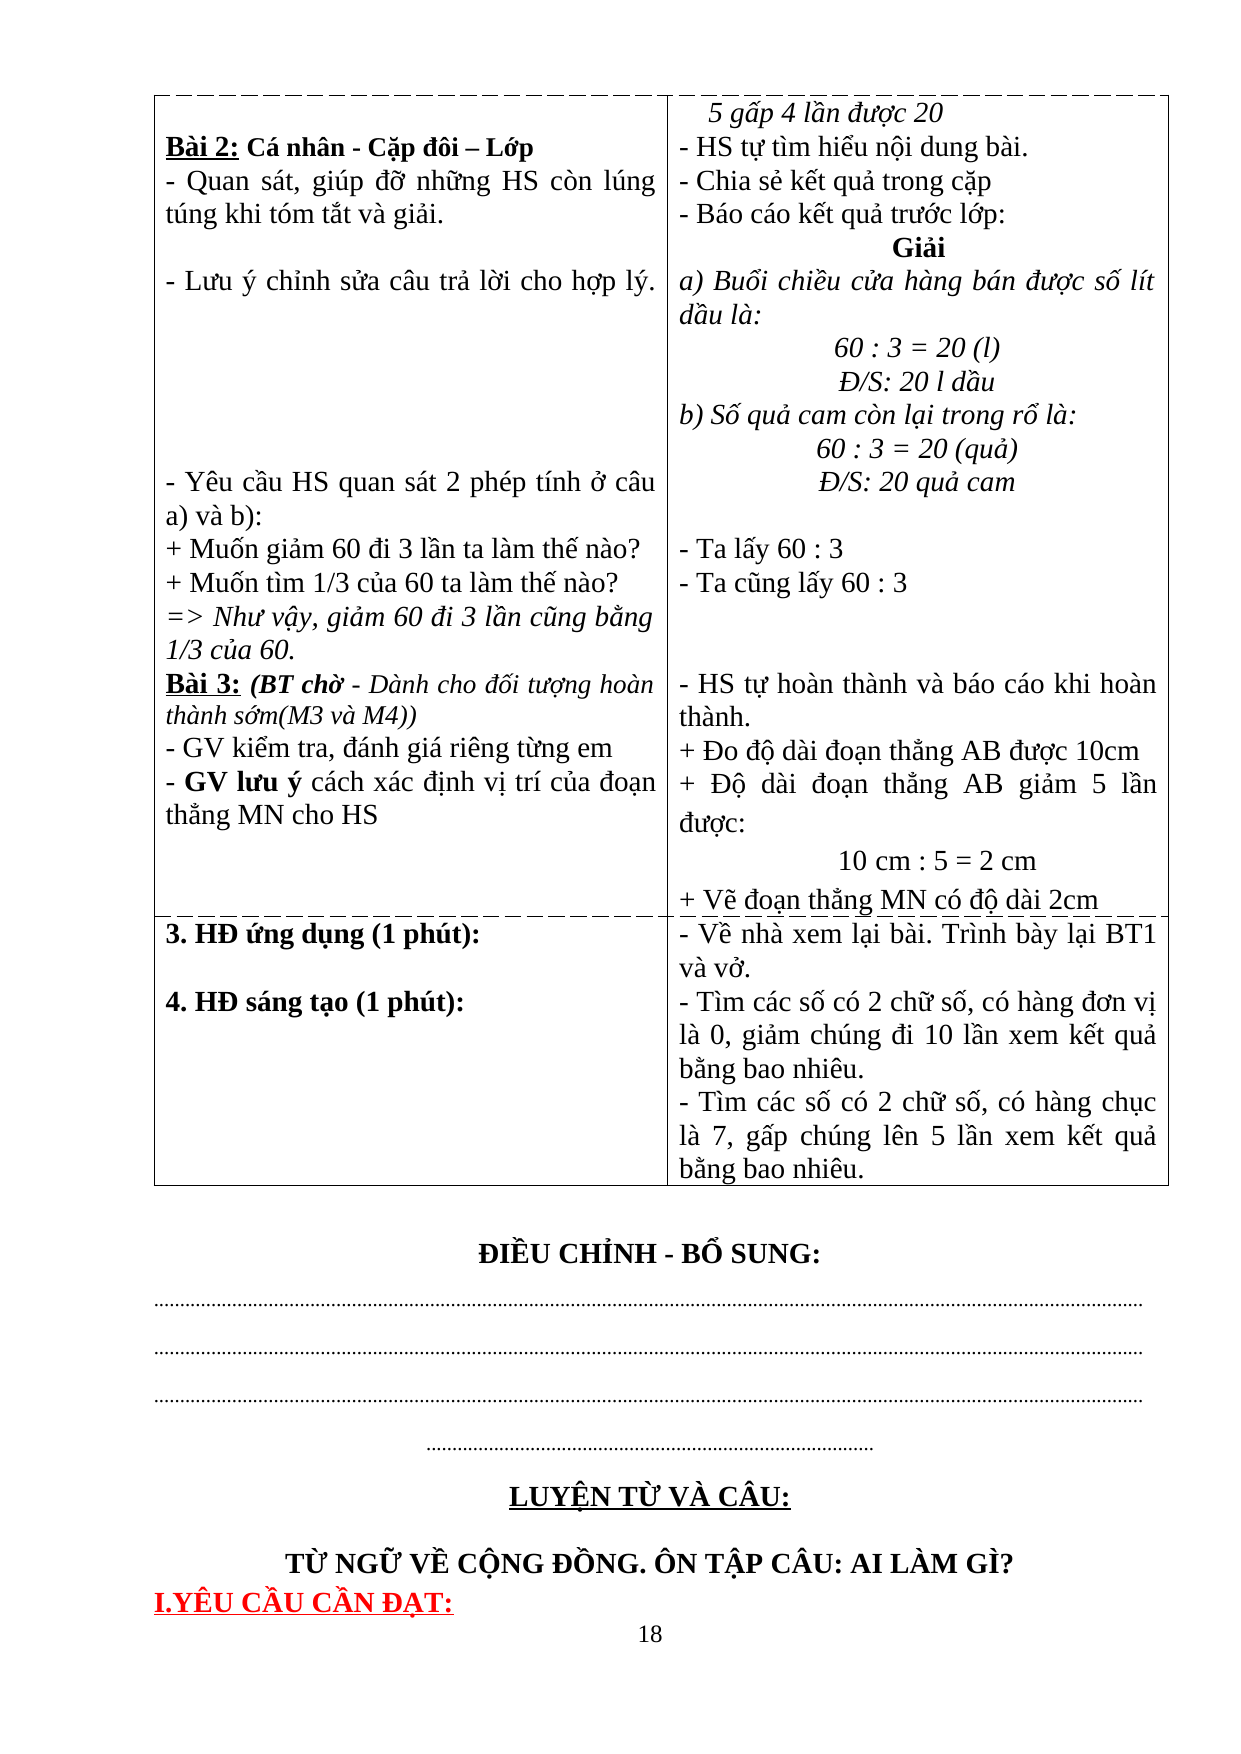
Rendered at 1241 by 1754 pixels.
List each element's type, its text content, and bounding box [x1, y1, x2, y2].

text ...................................................................................... [153, 1431, 1146, 1455]
text TỪ NGỮ VỀ CỘNG ĐỒNG. ÔN TẬP CÂU: AI LÀM GÌ? [153, 1546, 1146, 1580]
text .......................................................................................................................................................................................................................................................................................................................................................................................................................................................................................................................................................................................... [153, 1287, 1146, 1407]
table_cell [155, 95, 667, 916]
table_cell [668, 95, 1168, 916]
table_cell 3. HĐ ứng dụng (1 phút): 4. HĐ sáng tạo (1 phút): [155, 916, 667, 1185]
text I.YÊU CẦU CẦN ĐẠT: [153, 1585, 1146, 1618]
text ĐIỀU CHỈNH - BỔ SUNG: [153, 1236, 1146, 1270]
table_cell - Về nhà xem lại bài. Trình bày lại BT1 và vở. - Tìm các số có 2 chữ số, có hàng đơn vị là 0, giảm chúng đi 10 lần xem kết quả bằng bao nhiêu. - Tìm các số có 2 chữ số, có hàng chục là 7, gấp chúng lên 5 lần xem kết quả bằng bao nhiêu. [668, 916, 1168, 1185]
text LUYỆN TỪ VÀ CÂU: [153, 1479, 1146, 1513]
